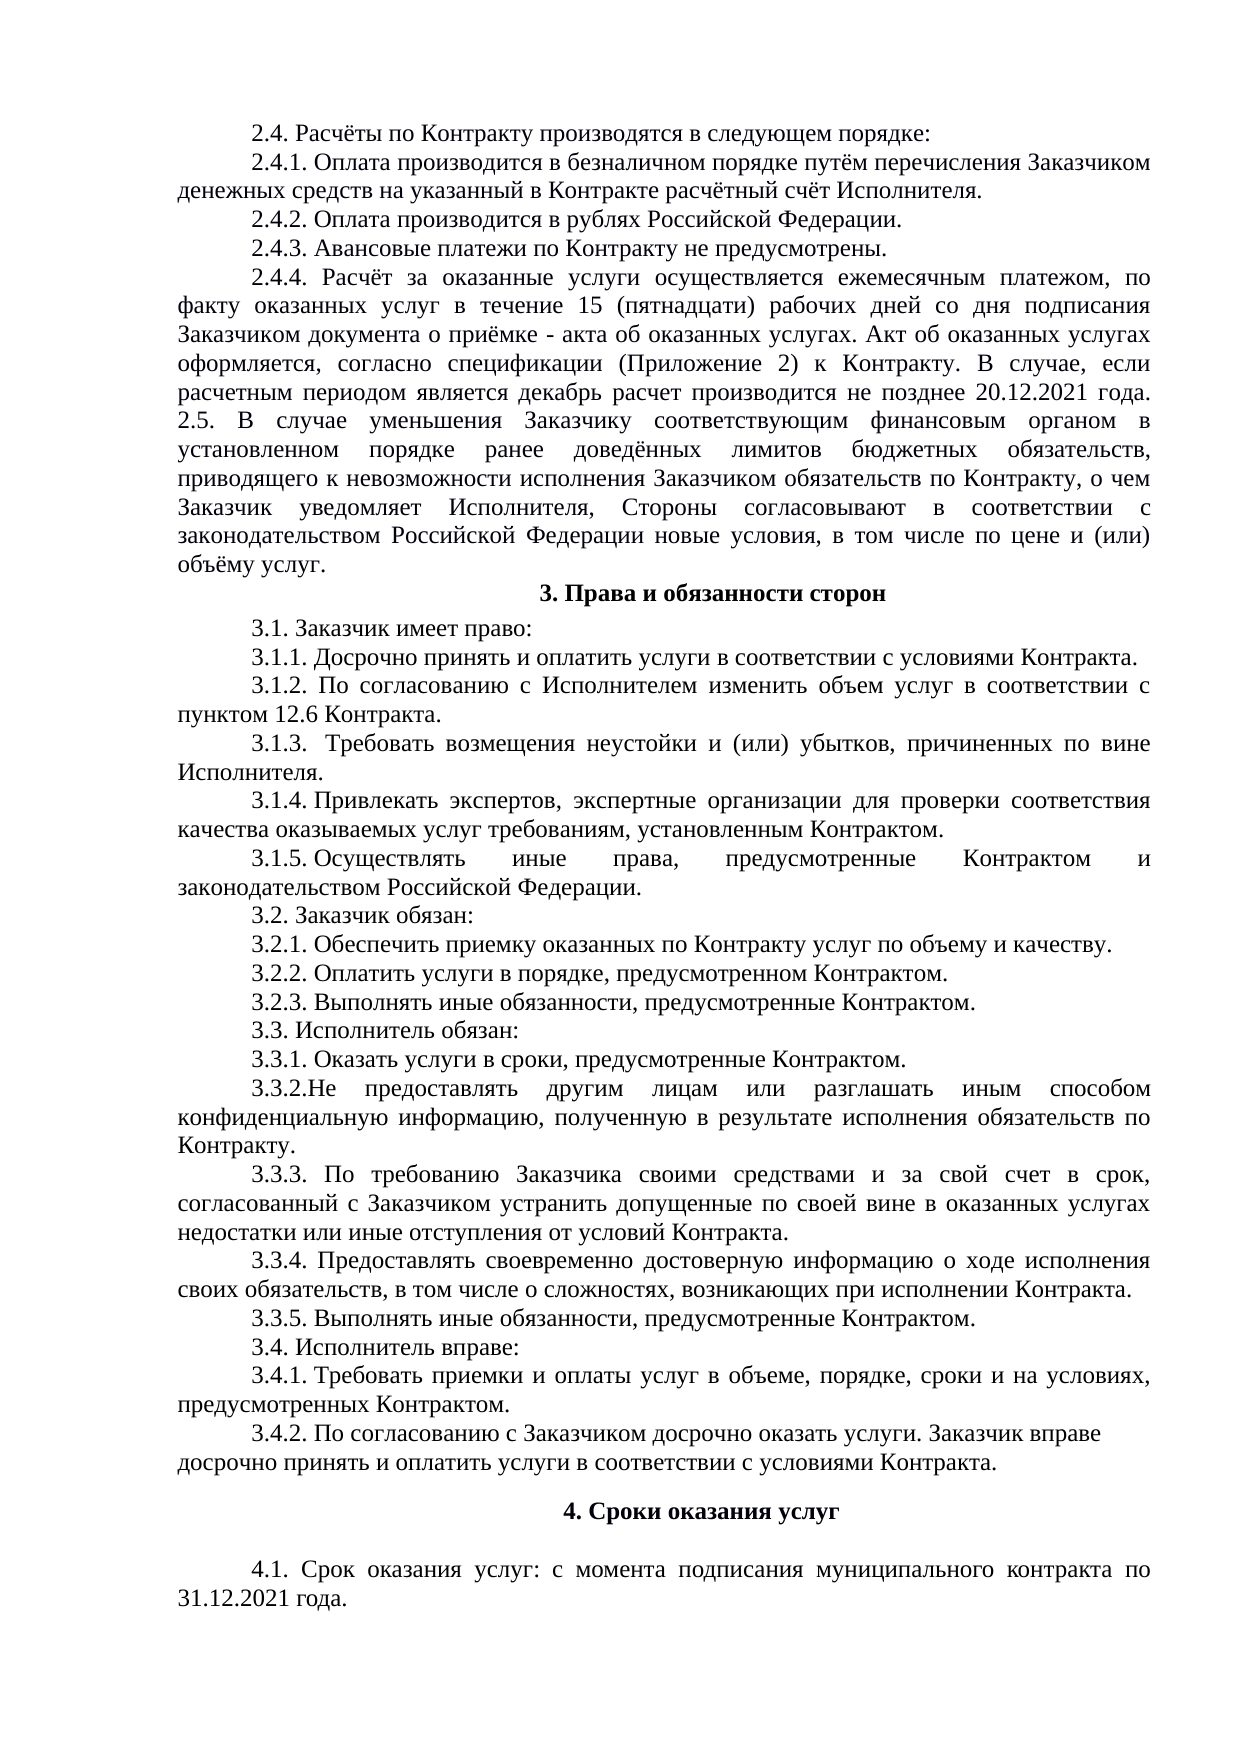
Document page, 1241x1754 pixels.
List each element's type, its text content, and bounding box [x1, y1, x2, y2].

text 3. Права и обязанности сторон [274, 578, 1152, 607]
text 3.3.3. По требованию Заказчика своими средствами и за свой счет в срок, согласованный с Заказчиком устранить допущенные по своей вине в оказанных услугах недостатки или иные отступления от условий Контракта. [177, 1159, 1152, 1246]
text 3.2.3. Выполнять иные обязанности, предусмотренные Контрактом. [177, 987, 1152, 1016]
text 2.4.2. Оплата производится в рублях Российской Федерации. [177, 204, 1152, 233]
text 3.4.2. По согласованию с Заказчиком досрочно оказать услуги. Заказчик вправе досрочно принять и оплатить услуги в соответствии с условиями Контракта. [177, 1418, 1152, 1476]
text 3.4. Исполнитель вправе: [177, 1332, 1152, 1361]
text 3.1.5. Осуществлять иные права, предусмотренные Контрактом и законодательством Российской Федерации. [177, 843, 1152, 901]
text 4.1. Срок оказания услуг: с момента подписания муниципального контракта по 31.12.2021 года. [177, 1554, 1152, 1611]
text 3.3.4. Предоставлять своевременно достоверную информацию о ходе исполнения своих обязательств, в том числе о сложностях, возникающих при исполнении Контракта. [177, 1246, 1152, 1303]
text 3.1. Заказчик имеет право: [177, 613, 1152, 642]
text 3.1.3. Требовать возмещения неустойки и (или) убытков, причиненных по вине Исполнителя. [177, 728, 1152, 786]
text 3.2. Заказчик обязан: [177, 901, 1152, 929]
text 2.4.4. Расчёт за оказанные услуги осуществляется ежемесячным платежом, по факту оказанных услуг в течение 15 (пятнадцати) рабочих дней со дня подписания Заказчиком документа о приёмке - акта об оказанных услугах. Акт об оказанных услугах оформляется, согласно спецификации (Приложение 2) к Контракту. В случае, если расчетным периодом является декабрь расчет производится не позднее 20.12.2021 года. 2.5. В случае уменьшения Заказчику соответствующим финансовым органом в установленном порядке ранее доведённых лимитов бюджетных обязательств, приводящего к невозможности исполнения Заказчиком обязательств по Контракту, о чем Заказчик уведомляет Исполнителя, Стороны согласовывают в соответствии с законодательством Российской Федерации новые условия, в том числе по цене и (или) объёму услуг. [177, 262, 1152, 578]
text 2.4.1. Оплата производится в безналичном порядке путём перечисления Заказчиком денежных средств на указанный в Контракте расчётный счёт Исполнителя. [177, 147, 1152, 204]
text 3.3. Исполнитель обязан: [177, 1016, 1152, 1044]
text 2.4. Расчёты по Контракту производятся в следующем порядке: [177, 118, 1152, 147]
text 2.4.3. Авансовые платежи по Контракту не предусмотрены. [177, 233, 1152, 262]
text 3.2.1. Обеспечить приемку оказанных по Контракту услуг по объему и качеству. [177, 929, 1152, 958]
text 3.2.2. Оплатить услуги в порядке, предусмотренном Контрактом. [177, 958, 1152, 987]
text 3.3.5. Выполнять иные обязанности, предусмотренные Контрактом. [177, 1303, 1152, 1332]
text 4. Сроки оказания услуг [177, 1496, 1152, 1525]
text 3.3.2.Не предоставлять другим лицам или разглашать иным способом конфиденциальную информацию, полученную в результате исполнения обязательств по Контракту. [177, 1073, 1152, 1159]
text 3.1.4. Привлекать экспертов, экспертные организации для проверки соответствия качества оказываемых услуг требованиям, установленным Контрактом. [177, 786, 1152, 843]
text 3.1.1. Досрочно принять и оплатить услуги в соответствии с условиями Контракта. [177, 642, 1152, 671]
text 3.4.1. Требовать приемки и оплаты услуг в объеме, порядке, сроки и на условиях, предусмотренных Контрактом. [177, 1361, 1152, 1418]
text 3.1.2. По согласованию с Исполнителем изменить объем услуг в соответствии с пунктом 12.6 Контракта. [177, 671, 1152, 728]
text 3.3.1. Оказать услуги в сроки, предусмотренные Контрактом. [177, 1044, 1152, 1073]
